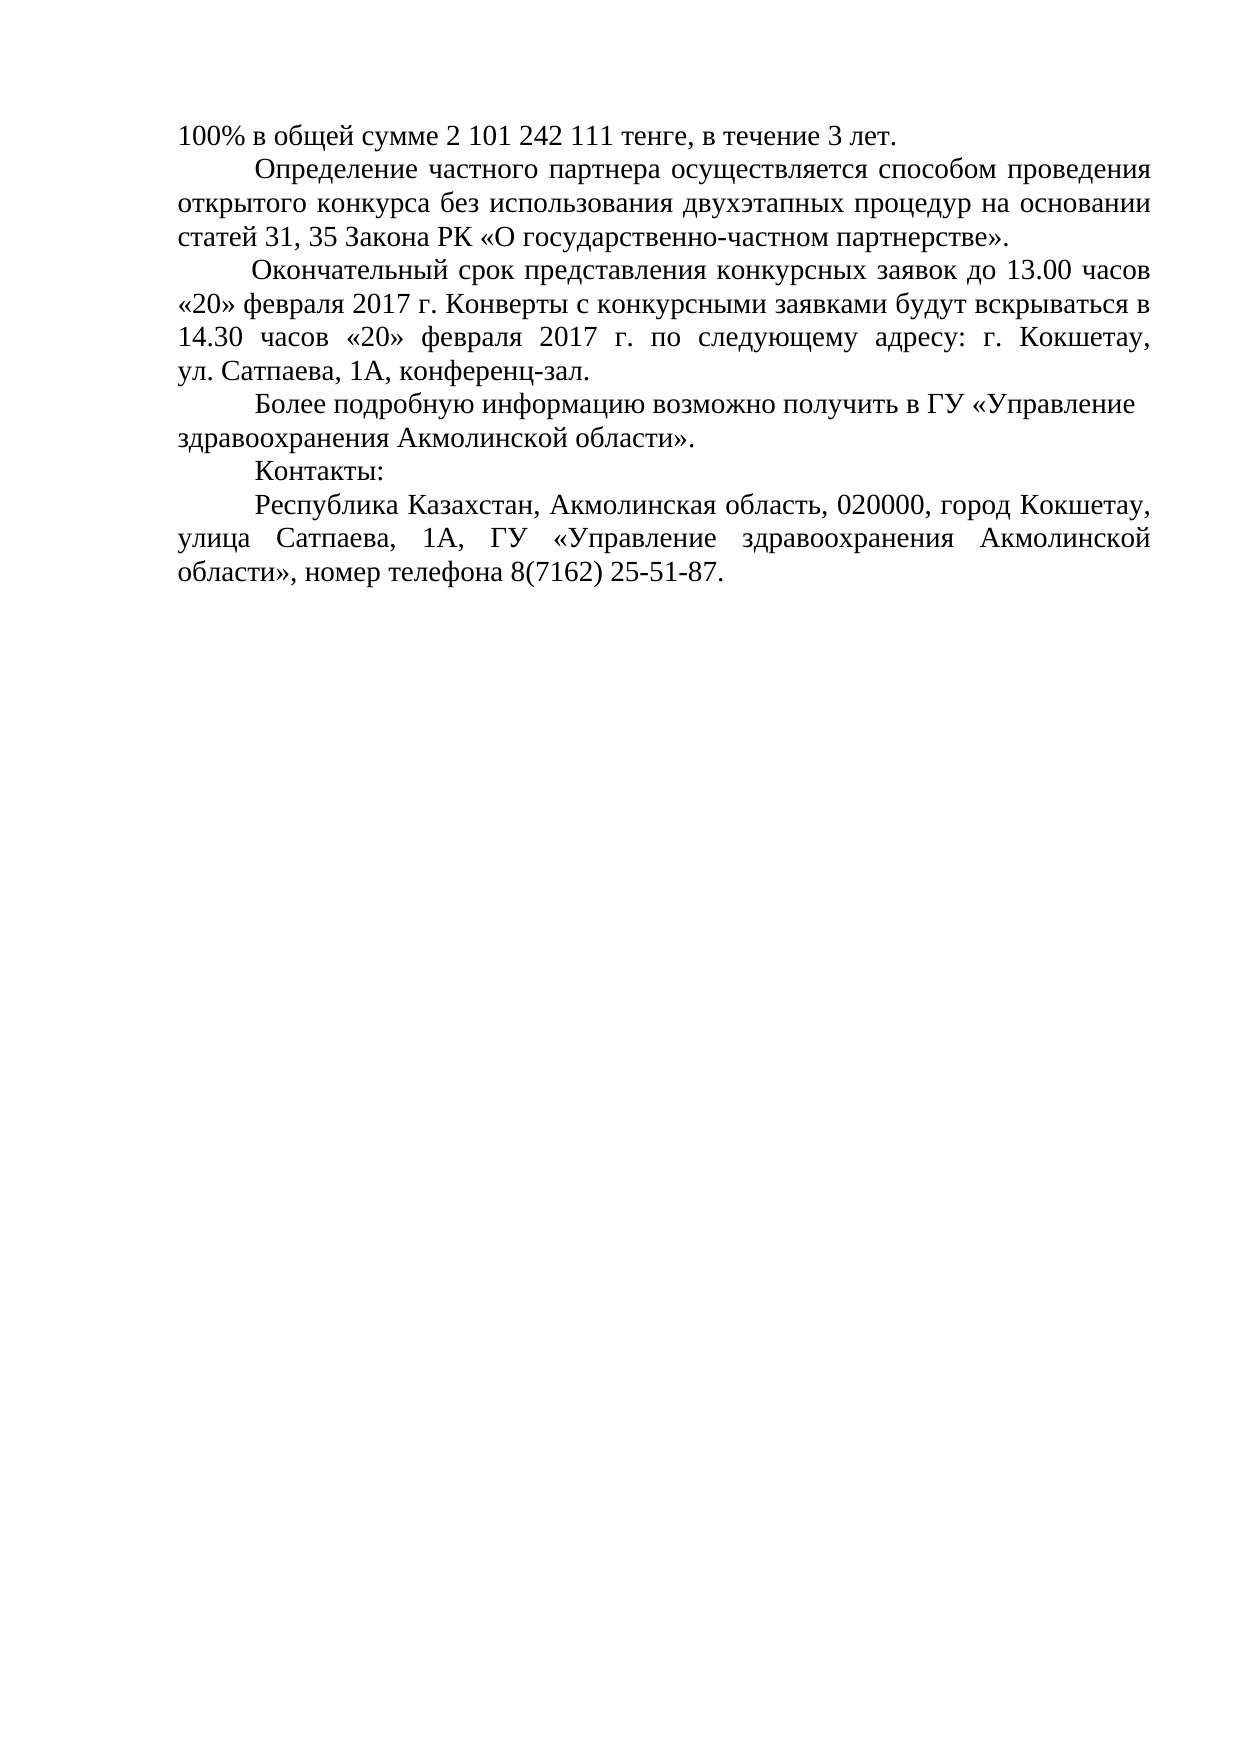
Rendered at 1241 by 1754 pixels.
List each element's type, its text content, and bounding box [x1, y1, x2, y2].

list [177, 118, 1152, 152]
text Контакты: [177, 453, 1152, 487]
text Окончательный срок представления конкурсных заявок до 13.00 часов «20» февраля 2017 г. Конверты с конкурсными заявками будут вскрываться в 14.30 часов «20» февраля 2017 г. по следующему адресу: г. Кокшетау, ул. Сатпаева, 1А, конференц-зал. [177, 252, 1152, 386]
text Определение частного партнера осуществляется способом проведения открытого конкурса без использования двухэтапных процедур на основании статей 31, 35 Закона РК «О государственно-частном партнерстве». [177, 152, 1152, 252]
text Республика Казахстан, Акмолинская область, 020000, город Кокшетау, улица Сатпаева, 1А, ГУ «Управление здравоохранения Акмолинской области», номер телефона 8(7162) 25-51-87. [177, 487, 1152, 588]
text Более подробную информацию возможно получить в ГУ «Управление здравоохранения Акмолинской области». [177, 386, 1152, 453]
